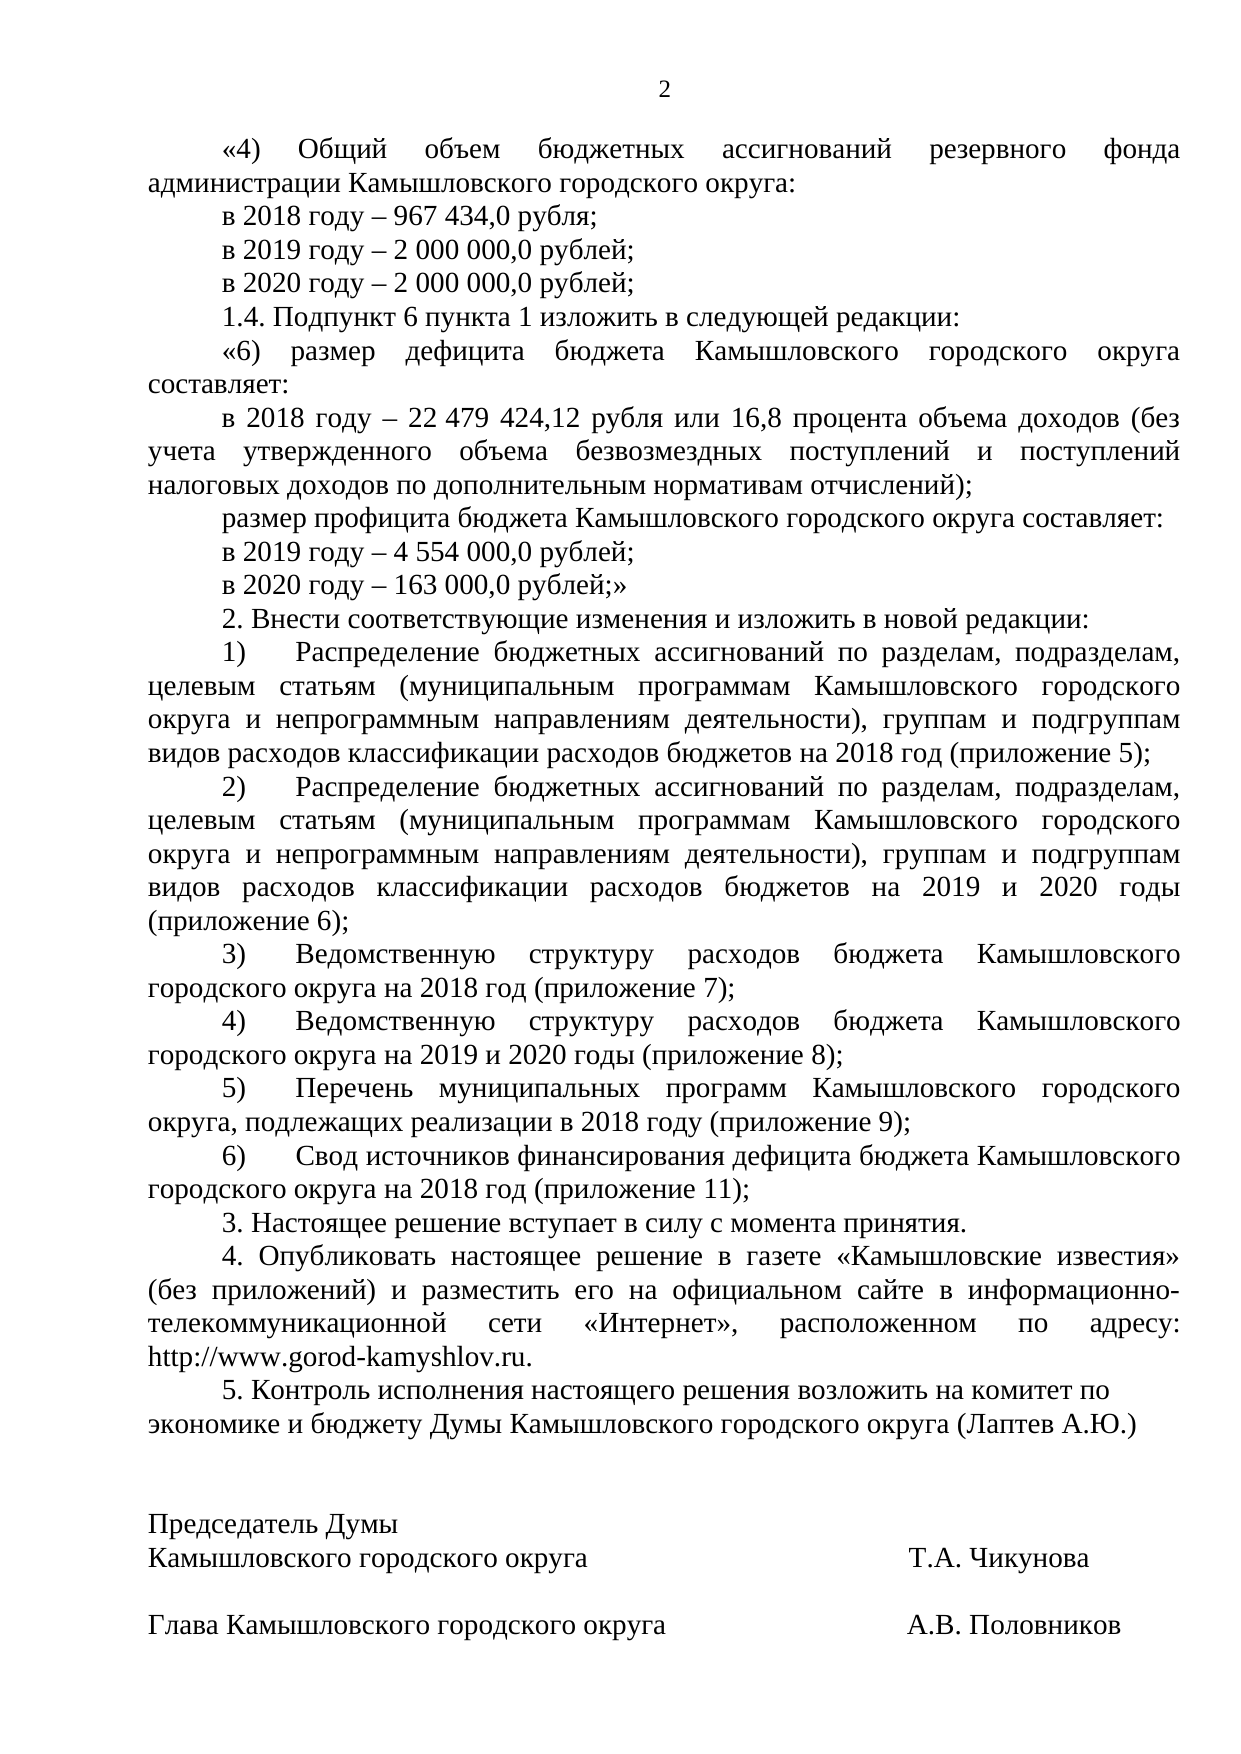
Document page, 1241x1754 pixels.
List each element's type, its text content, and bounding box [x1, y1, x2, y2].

text размер профицита бюджета Камышловского городского округа составляет: [148, 500, 1181, 534]
list Распределение бюджетных ассигнований по разделам, подразделам, целевым статьям (муниципальным программам Камышловского городского округа и непрограммным направлениям деятельности), группам и подгруппам видов расходов классификации расходов бюджетов на 2018 год (приложение 5); [148, 634, 1181, 769]
list Перечень муниципальных программ Камышловского городского округа, подлежащих реализации в 2018 году (приложение 9); [148, 1071, 1181, 1138]
text в 2018 году – 967 434,0 рубля; [148, 198, 1181, 232]
text Глава Камышловского городского округа А.В. Половников [148, 1607, 1181, 1641]
list Ведомственную структуру расходов бюджета Камышловского городского округа на 2019 и 2020 годы (приложение 8); [148, 1003, 1181, 1071]
text 2. Внести соответствующие изменения и изложить в новой редакции: [148, 601, 1181, 634]
text в 2020 году – 2 000 000,0 рублей; [148, 266, 1181, 299]
text 4. Опубликовать настоящее решение в газете «Камышловские известия» (без приложений) и разместить его на официальном сайте в информационно-телекоммуникационной сети «Интернет», расположенном по адресу: http://www.gorod-kamyshlov.ru. [148, 1238, 1181, 1372]
text «4) Общий объем бюджетных ассигнований резервного фонда администрации Камышловского городского округа: [148, 131, 1181, 198]
text 3. Настоящее решение вступает в силу с момента принятия. [148, 1205, 1181, 1238]
text 1.4. Подпункт 6 пункта 1 изложить в следующей редакции: [148, 299, 1181, 333]
list Ведомственную структуру расходов бюджета Камышловского городского округа на 2018 год (приложение 7); [148, 936, 1181, 1003]
list Свод источников финансирования дефицита бюджета Камышловского городского округа на 2018 год (приложение 11); [148, 1138, 1181, 1205]
list Распределение бюджетных ассигнований по разделам, подразделам, целевым статьям (муниципальным программам Камышловского городского округа и непрограммным направлениям деятельности), группам и подгруппам видов расходов классификации расходов бюджетов на 2019 и 2020 годы (приложение 6); [148, 769, 1181, 936]
text Камышловского городского округа Т.А. Чикунова [148, 1540, 1181, 1574]
text Председатель Думы [148, 1507, 1181, 1540]
text экономике и бюджету Думы Камышловского городского округа (Лаптев А.Ю.) [148, 1406, 1181, 1439]
text 5. Контроль исполнения настоящего решения возложить на комитет по [148, 1372, 1181, 1406]
text в 2019 году – 2 000 000,0 рублей; [148, 232, 1181, 266]
text «6) размер дефицита бюджета Камышловского городского округа составляет: [148, 333, 1181, 400]
text в 2020 году – 163 000,0 рублей;» [148, 567, 1181, 601]
text в 2018 году – 22 479 424,12 рубля или 16,8 процента объема доходов (без учета утвержденного объема безвозмездных поступлений и поступлений налоговых доходов по дополнительным нормативам отчислений); [148, 400, 1181, 500]
text в 2019 году – 4 554 000,0 рублей; [148, 534, 1181, 567]
